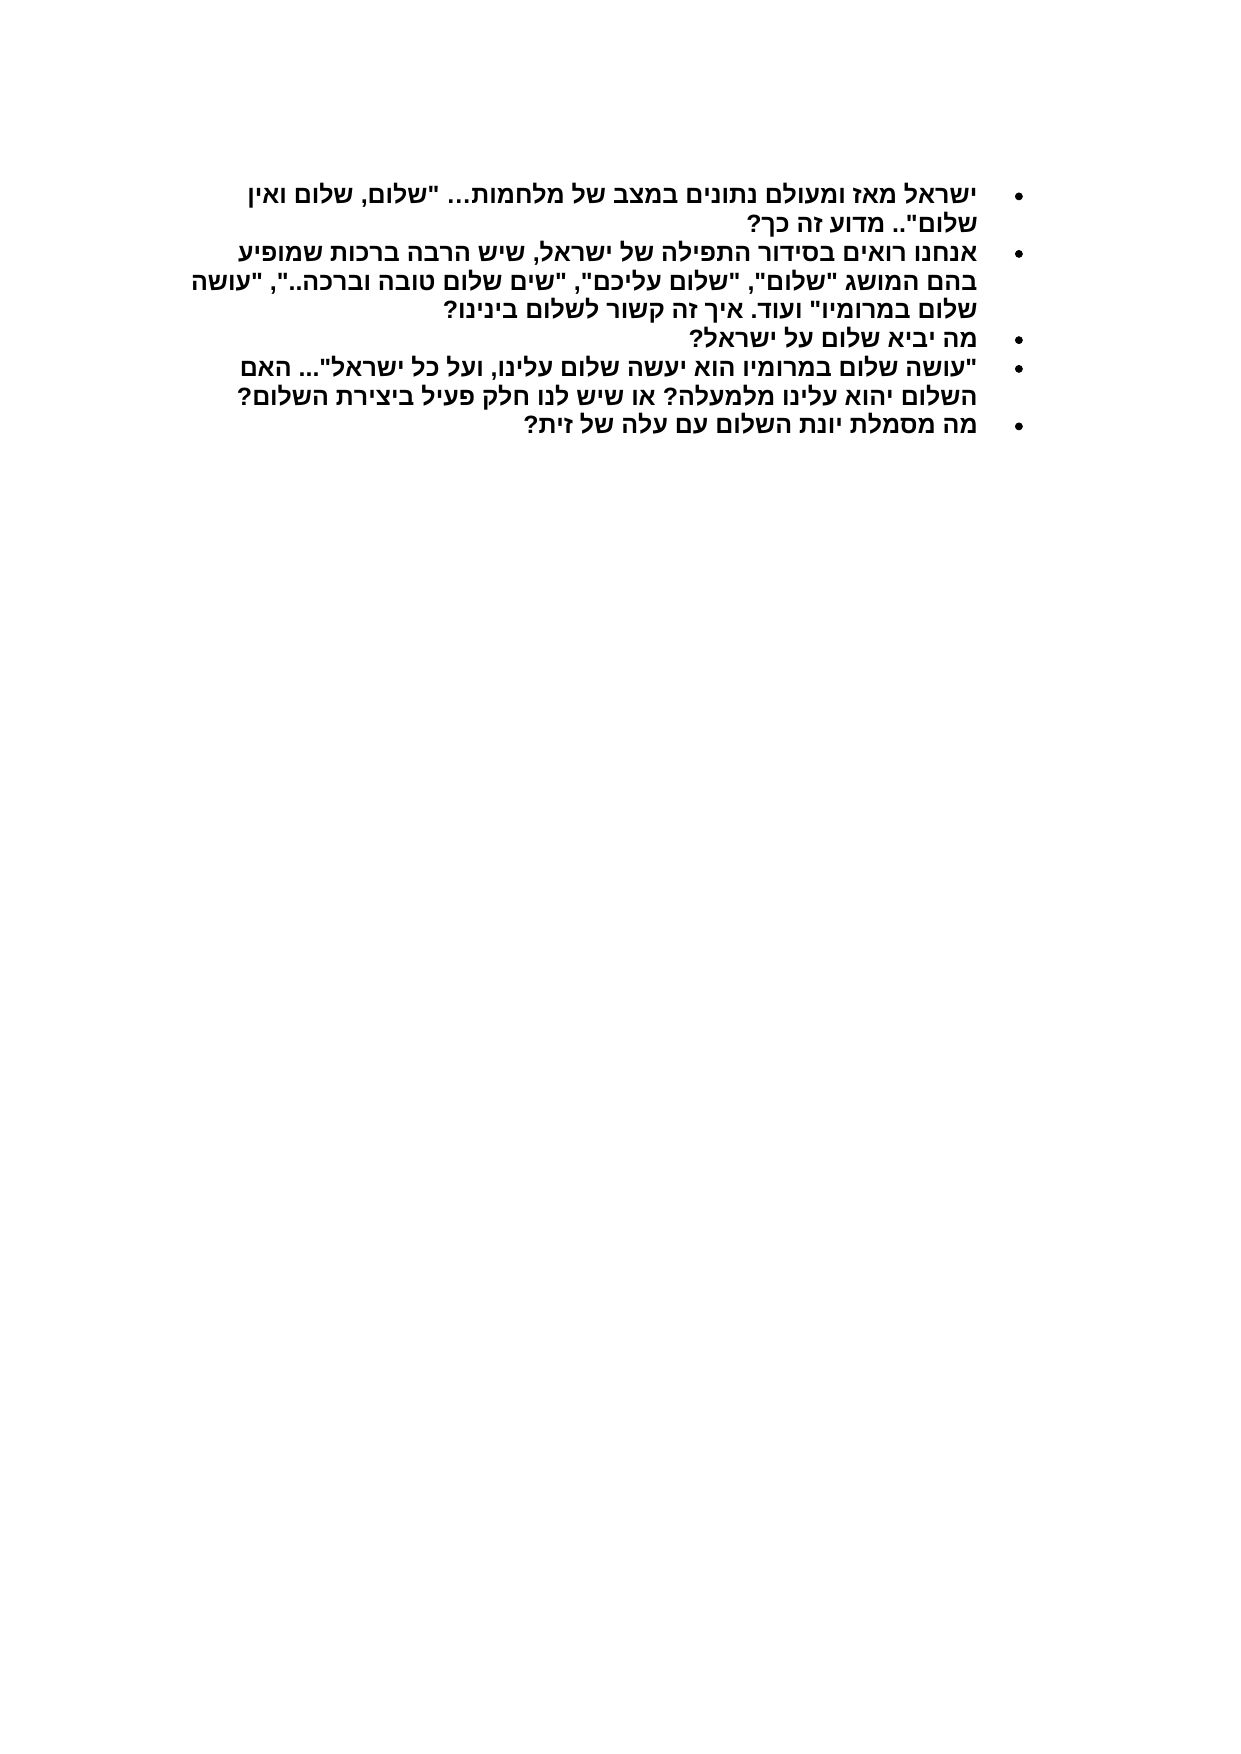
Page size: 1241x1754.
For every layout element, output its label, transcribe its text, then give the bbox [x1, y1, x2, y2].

list מה יביא שלום על ישראל? [187, 324, 1015, 353]
list ישראל מאז ומעולם נתונים במצב של מלחמות… "שלום, שלום ואין שלום".. מדוע זה כך? [187, 180, 1015, 238]
list מה מסמלת יונת השלום עם עלה של זית? [187, 410, 1015, 468]
list אנחנו רואים בסידור התפילה של ישראל, שיש הרבה ברכות שמופיע בהם המושג "שלום", "שלום עליכם", "שים שלום טובה וברכה..", "עושה שלום במרומיו" ועוד. איך זה קשור לשלום בינינו? [187, 238, 1015, 324]
list "עושה שלום במרומיו הוא יעשה שלום עלינו, ועל כל ישראל"... האם השלום יהוא עלינו מלמעלה? או שיש לנו חלק פעיל ביצירת השלום? [187, 353, 1015, 410]
